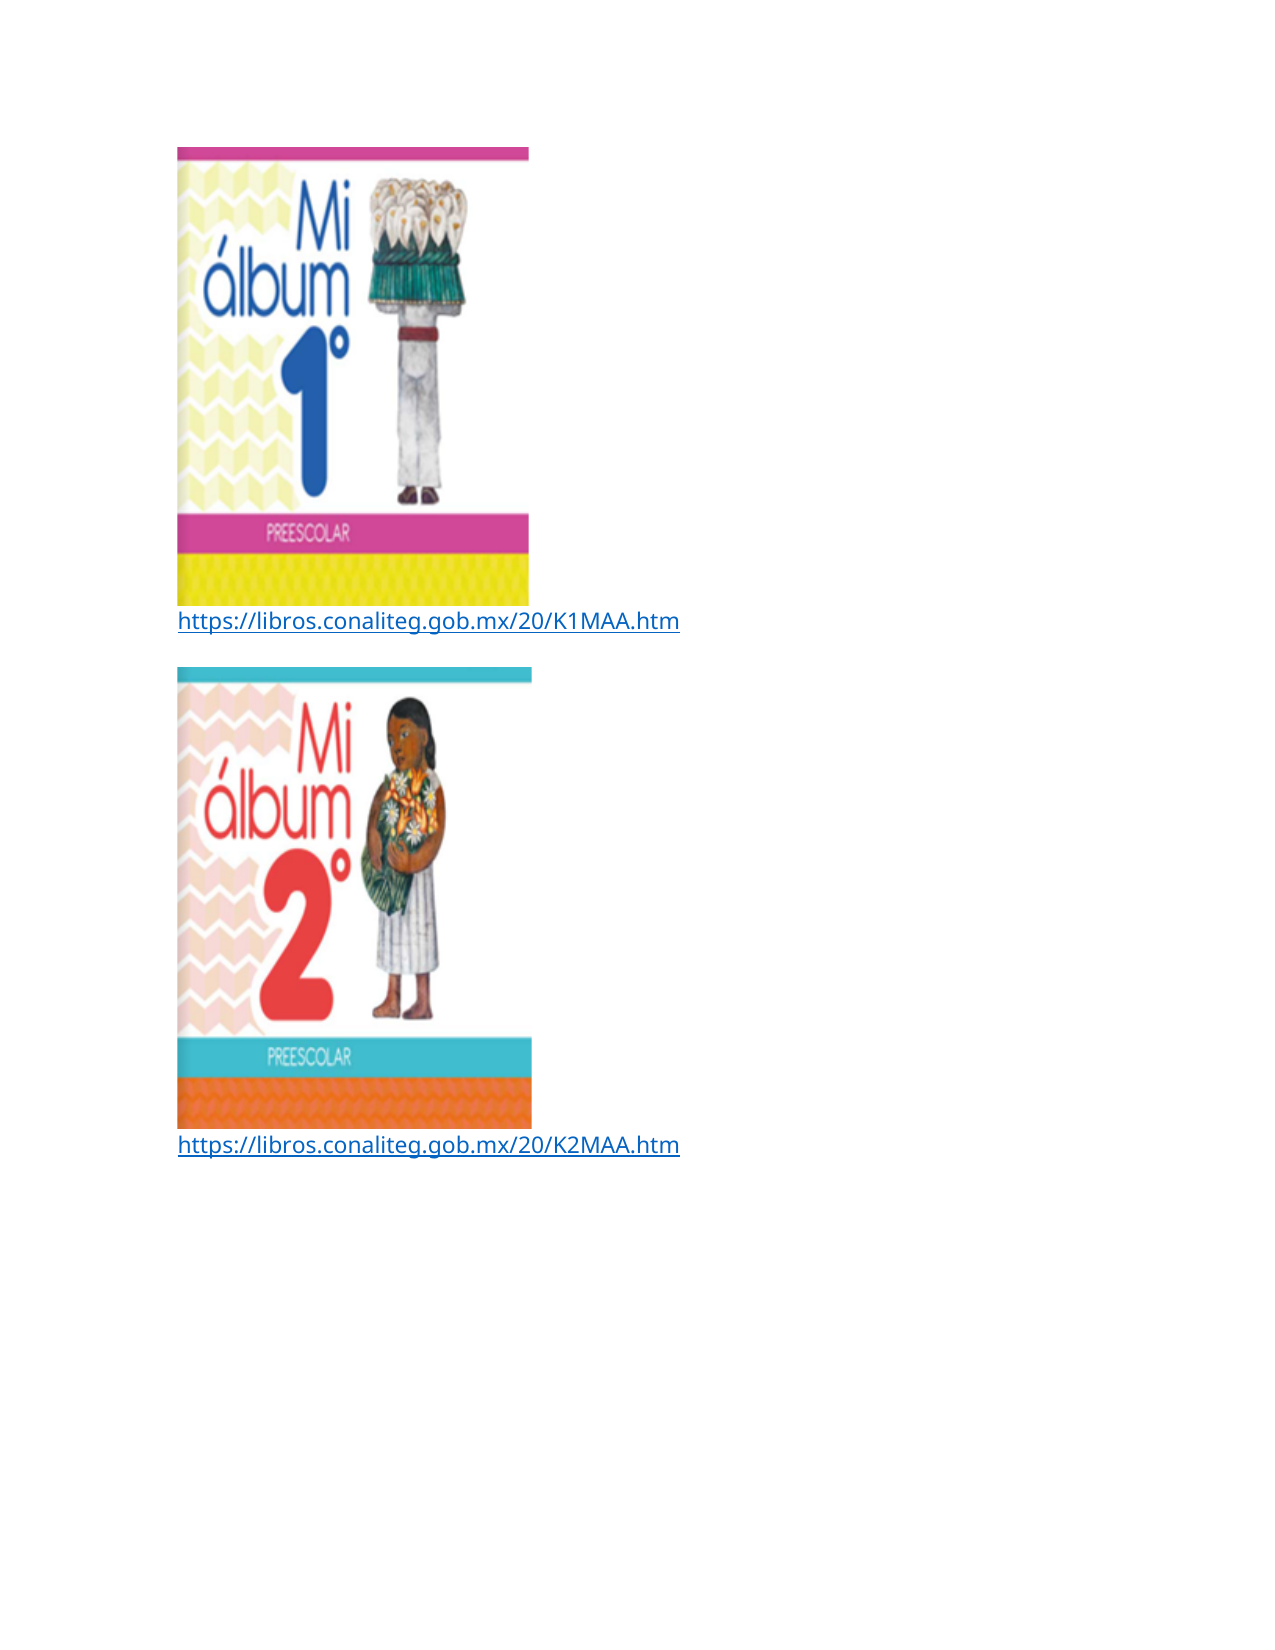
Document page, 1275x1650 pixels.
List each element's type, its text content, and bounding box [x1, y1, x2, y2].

text https://libros.conaliteg.gob.mx/20/K2MAA.htm [177, 1129, 1098, 1160]
picture [177, 147, 529, 606]
picture [177, 667, 532, 1129]
text https://libros.conaliteg.gob.mx/20/K1MAA.htm [177, 605, 1098, 637]
